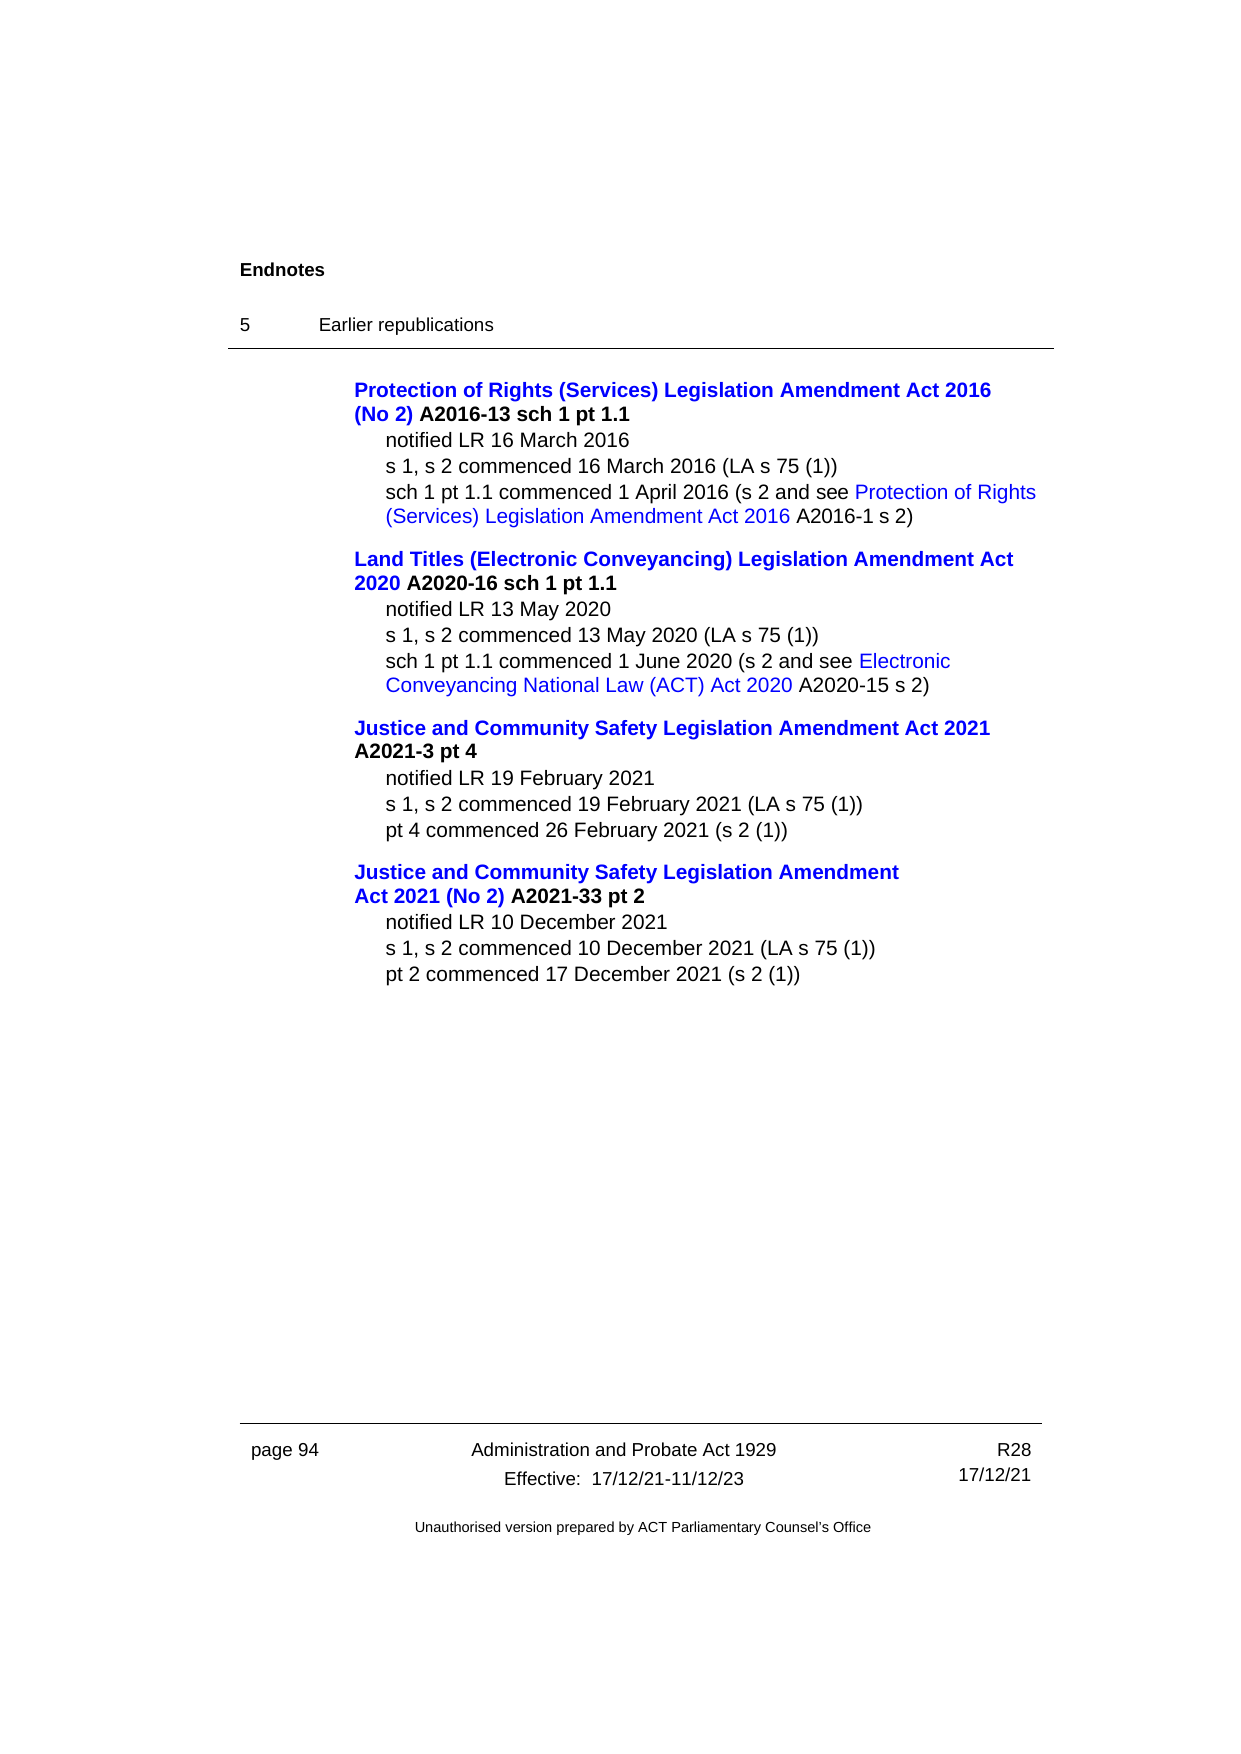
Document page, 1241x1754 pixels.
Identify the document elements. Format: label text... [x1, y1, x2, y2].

text pt 4 commenced 26 February 2021 (s 2 (1)) [385, 817, 1042, 841]
text notified LR 16 March 2016 [385, 428, 1042, 452]
text notified LR 19 February 2021 [385, 765, 1042, 789]
text notified LR 10 December 2021 [385, 910, 1042, 934]
text sch 1 pt 1.1 commenced 1 April 2016 (s 2 and see Protection of Rights (Services) Legislation Amendment Act 2016 A2016-1 s 2) [385, 480, 1042, 528]
text Land Titles (Electronic Conveyancing) Legislation Amendment Act 2020 A2020-16 sch 1 pt 1.1 [354, 547, 1042, 594]
text sch 1 pt 1.1 commenced 1 June 2020 (s 2 and see Electronic Conveyancing National Law (ACT) Act 2020 A2020-15 s 2) [385, 649, 1042, 697]
text s 1, s 2 commenced 10 December 2021 (LA s 75 (1)) [385, 936, 1042, 960]
text Justice and Community Safety Legislation Amendment Act 2021 A2021-3 pt 4 [354, 715, 1042, 763]
text Justice and Community Safety Legislation Amendment Act 2021 (No 2) A2021-33 pt 2 [354, 860, 1042, 908]
text Protection of Rights (Services) Legislation Amendment Act 2016 (No 2) A2016-13 sch 1 pt 1.1 [354, 378, 1042, 426]
text s 1, s 2 commenced 16 March 2016 (LA s 75 (1)) [385, 454, 1042, 478]
text notified LR 13 May 2020 [385, 597, 1042, 621]
text pt 2 commenced 17 December 2021 (s 2 (1)) [385, 962, 1042, 986]
text s 1, s 2 commenced 13 May 2020 (LA s 75 (1)) [385, 623, 1042, 647]
text s 1, s 2 commenced 19 February 2021 (LA s 75 (1)) [385, 791, 1042, 815]
